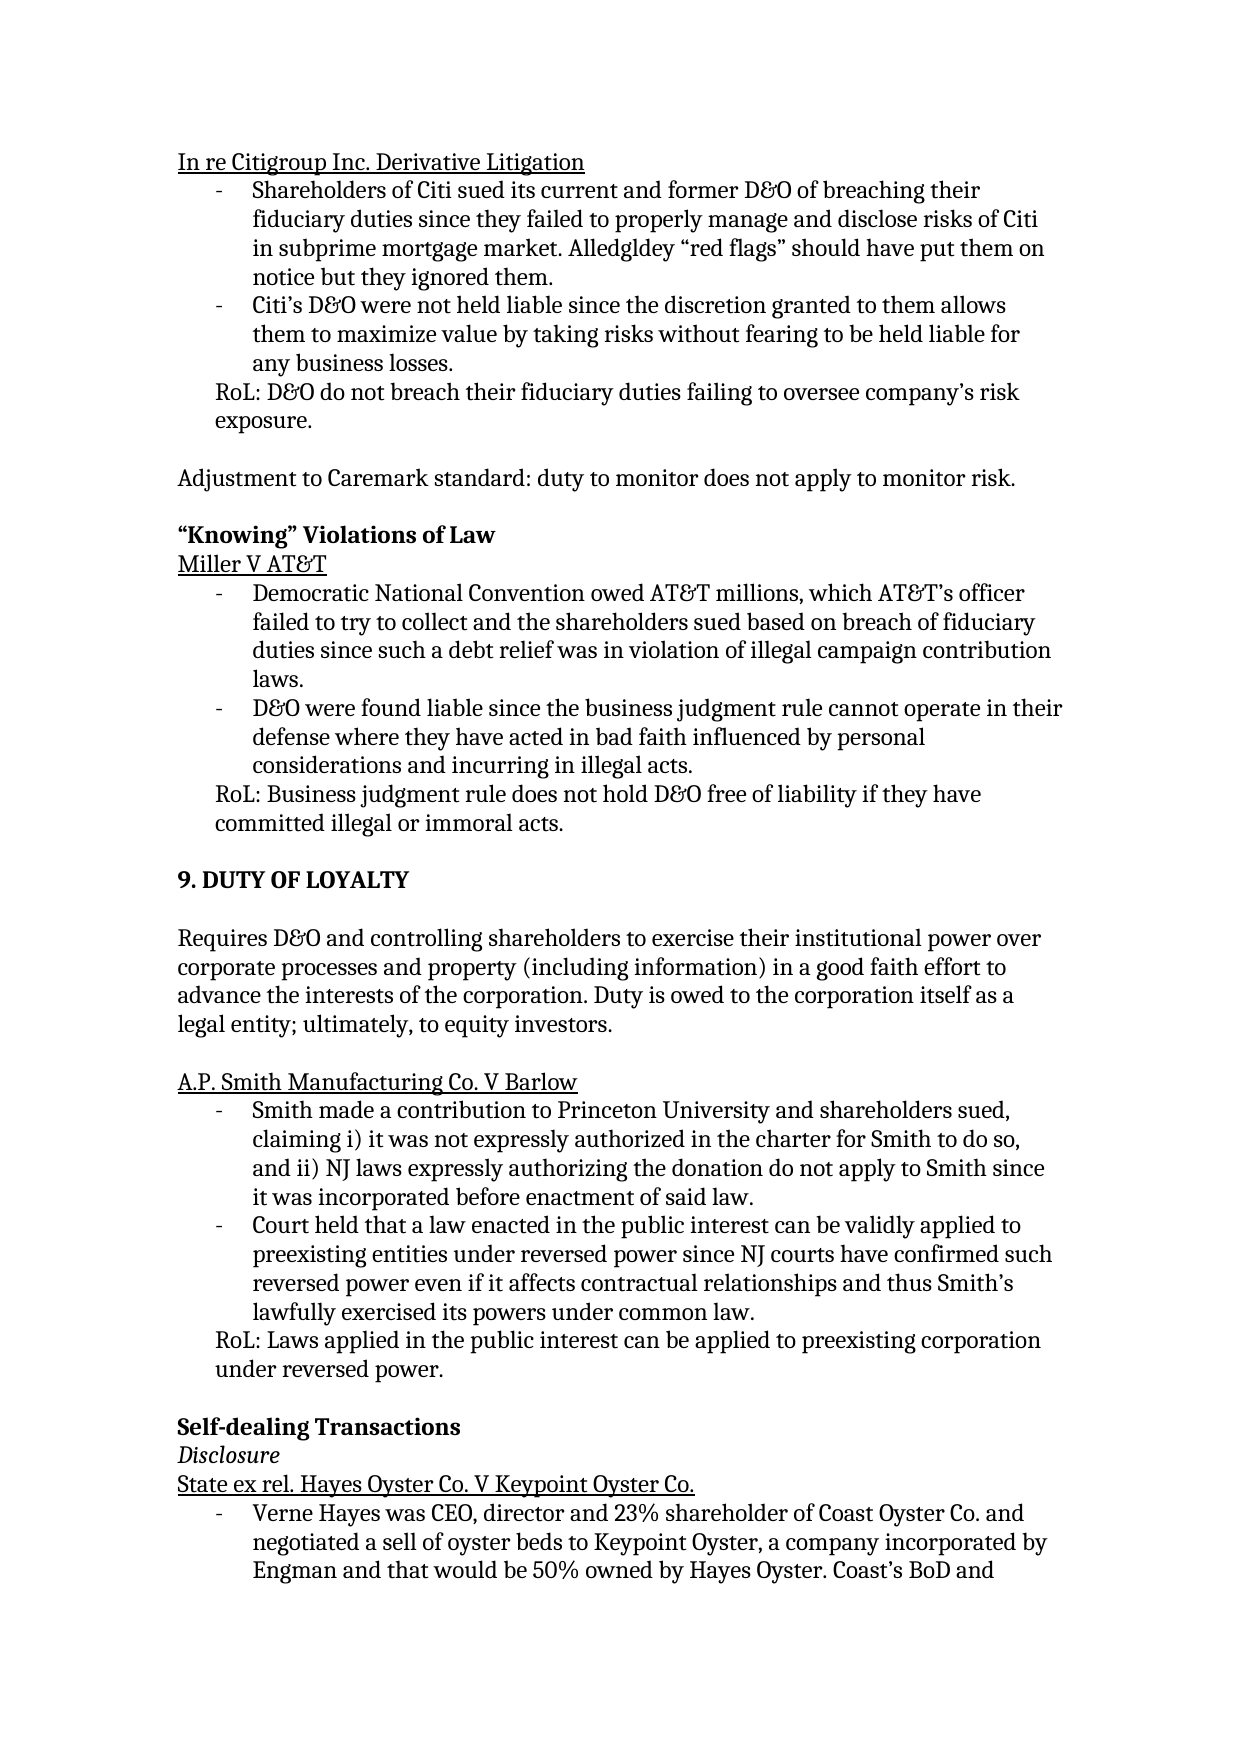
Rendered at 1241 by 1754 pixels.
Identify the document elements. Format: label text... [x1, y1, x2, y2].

text In re Citigroup Inc. Derivative Litigation [177, 148, 1063, 176]
list Democratic National Convention owed AT&T millions, which AT&T’s officer failed to try to collect and the shareholders sued based on breach of fiduciary duties since such a debt relief was in violation of illegal campaign contribution laws. [215, 579, 1063, 694]
list Citi’s D&O were not held liable since the discretion granted to them allows them to maximize value by taking risks without fearing to be held liable for any business losses. [215, 291, 1063, 378]
text “Knowing” Violations of Law [177, 521, 1063, 550]
text 9. DUTY OF LOYALTY [177, 866, 1063, 895]
text RoL: Business judgment rule does not hold D&O free of liability if they have committed illegal or immoral acts. [215, 780, 1063, 838]
text A.P. Smith Manufacturing Co. V Barlow [177, 1068, 1063, 1096]
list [215, 1499, 1063, 1585]
text RoL: Laws applied in the public interest can be applied to preexisting corporation under reversed power. [215, 1326, 1063, 1384]
text Disclosure [177, 1441, 1063, 1470]
text Requires D&O and controlling shareholders to exercise their institutional power over corporate processes and property (including information) in a good faith effort to advance the interests of the corporation. Duty is owed to the corporation itself as a legal entity; ultimately, to equity investors. [177, 924, 1063, 1039]
text RoL: D&O do not breach their fiduciary duties failing to oversee company’s risk exposure. [215, 378, 1063, 435]
text Adjustment to Caremark standard: duty to monitor does not apply to monitor risk. [177, 464, 1063, 493]
list Smith made a contribution to Princeton University and shareholders sued, claiming i) it was not expressly authorized in the charter for Smith to do so, and ii) NJ laws expressly authorizing the donation do not apply to Smith since it was incorporated before enactment of said law. [215, 1096, 1063, 1211]
text Miller V AT&T [177, 550, 1063, 579]
list Shareholders of Citi sued its current and former D&O of breaching their fiduciary duties since they failed to properly manage and disclose risks of Citi in subprime mortgage market. Alledgldey “red flags” should have put them on notice but they ignored them. [215, 176, 1063, 291]
list Court held that a law enacted in the public interest can be validly applied to preexisting entities under reversed power since NJ courts have confirmed such reversed power even if it affects contractual relationships and thus Smith’s lawfully exercised its powers under common law. [215, 1211, 1063, 1326]
text Self-dealing Transactions [177, 1413, 1063, 1441]
text State ex rel. Hayes Oyster Co. V Keypoint Oyster Co. [177, 1470, 1063, 1499]
list D&O were found liable since the business judgment rule cannot operate in their defense where they have acted in bad faith influenced by personal considerations and incurring in illegal acts. [215, 694, 1063, 780]
